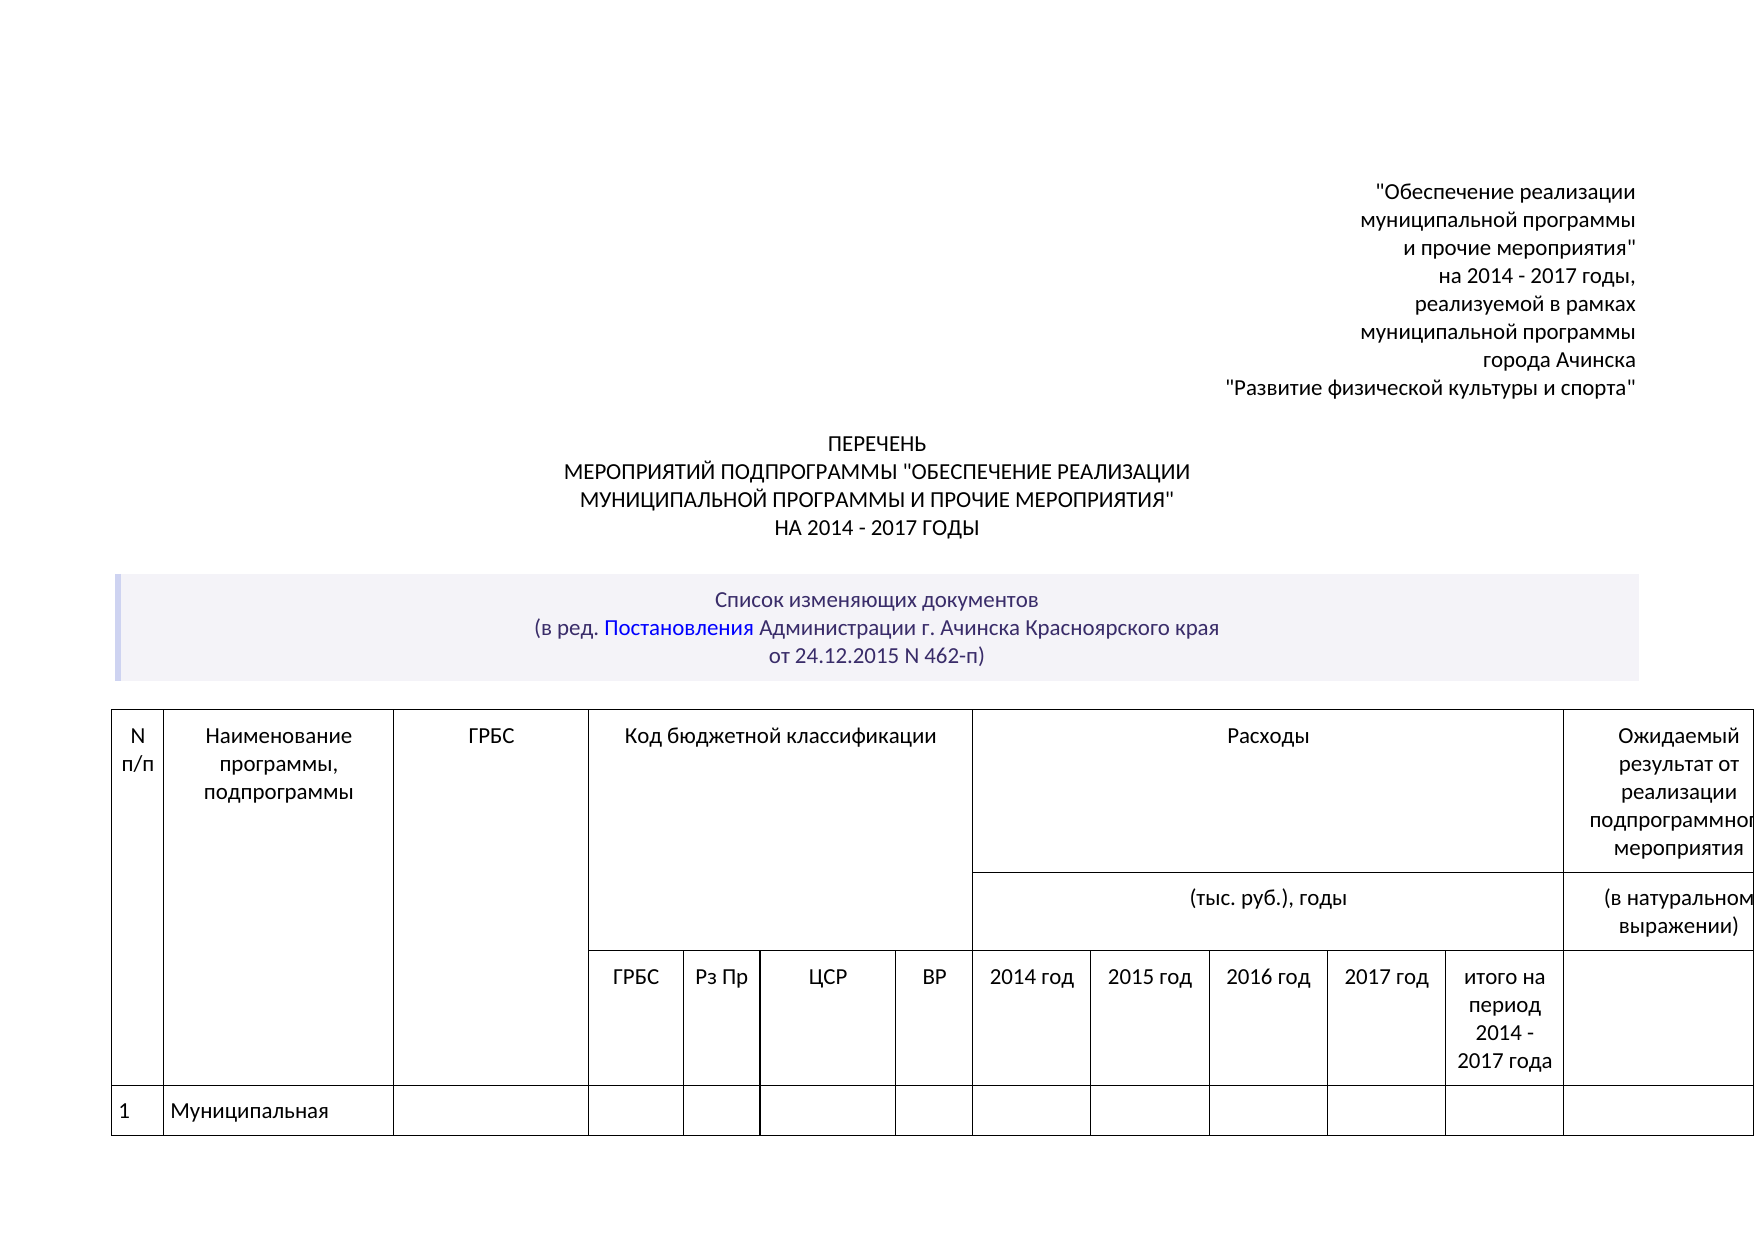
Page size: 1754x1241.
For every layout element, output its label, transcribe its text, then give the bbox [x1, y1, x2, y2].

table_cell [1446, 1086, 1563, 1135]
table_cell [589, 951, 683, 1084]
text ПЕРЕЧЕНЬ [118, 429, 1636, 457]
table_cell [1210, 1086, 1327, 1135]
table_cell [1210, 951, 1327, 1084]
text муниципальной программы [118, 205, 1636, 233]
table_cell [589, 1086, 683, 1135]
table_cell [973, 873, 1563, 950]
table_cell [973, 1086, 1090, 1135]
text МЕРОПРИЯТИЙ ПОДПРОГРАММЫ "ОБЕСПЕЧЕНИЕ РЕАЛИЗАЦИИ [118, 457, 1636, 485]
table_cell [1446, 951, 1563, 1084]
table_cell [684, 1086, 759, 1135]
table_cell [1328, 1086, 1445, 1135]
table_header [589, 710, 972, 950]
text и прочие мероприятия" [118, 233, 1636, 261]
text "Развитие физической культуры и спорта" [118, 373, 1636, 401]
text МУНИЦИПАЛЬНОЙ ПРОГРАММЫ И ПРОЧИЕ МЕРОПРИЯТИЯ" [118, 485, 1636, 513]
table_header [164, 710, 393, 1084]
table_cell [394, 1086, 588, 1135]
text муниципальной программы [118, 317, 1636, 345]
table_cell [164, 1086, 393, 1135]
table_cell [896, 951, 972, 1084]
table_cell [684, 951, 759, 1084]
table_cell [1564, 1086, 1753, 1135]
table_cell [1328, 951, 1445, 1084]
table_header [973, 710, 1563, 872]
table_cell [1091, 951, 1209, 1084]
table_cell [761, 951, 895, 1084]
text реализуемой в рамках [118, 289, 1636, 317]
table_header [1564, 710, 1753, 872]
text на 2014 - 2017 годы, [118, 261, 1636, 289]
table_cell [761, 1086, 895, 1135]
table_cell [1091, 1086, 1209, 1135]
text НА 2014 - 2017 ГОДЫ [118, 513, 1636, 541]
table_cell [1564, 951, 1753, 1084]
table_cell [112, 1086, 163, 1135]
text города Ачинска [118, 345, 1636, 373]
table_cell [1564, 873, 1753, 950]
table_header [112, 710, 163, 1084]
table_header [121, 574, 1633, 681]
text "Обеспечение реализации [118, 177, 1636, 205]
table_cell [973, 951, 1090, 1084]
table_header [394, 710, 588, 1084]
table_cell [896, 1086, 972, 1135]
